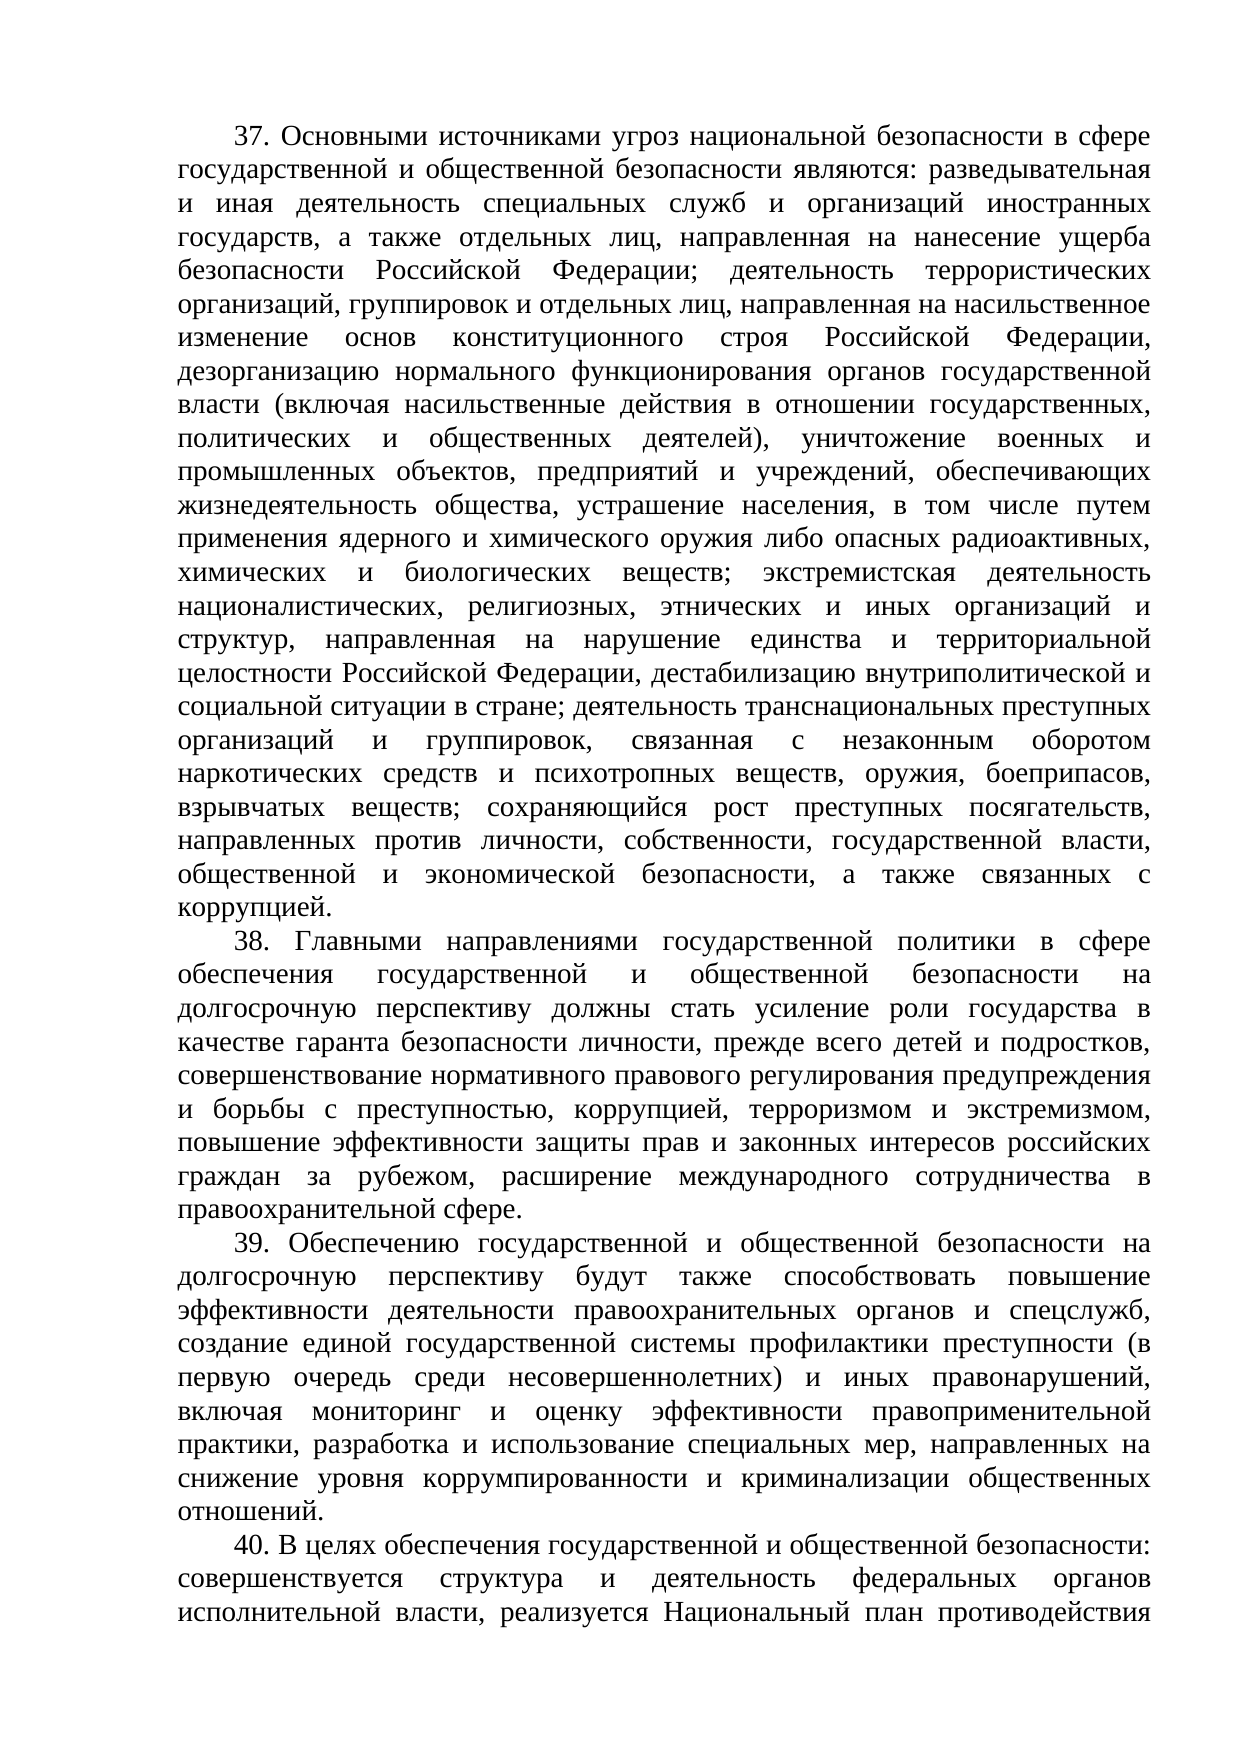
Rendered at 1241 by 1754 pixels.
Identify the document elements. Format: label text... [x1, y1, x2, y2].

text 39. Обеспечению государственной и общественной безопасности на долгосрочную перспективу будут также способствовать повышение эффективности деятельности правоохранительных органов и спецслужб, создание единой государственной системы профилактики преступности (в первую очередь среди несовершеннолетних) и иных правонарушений, включая мониторинг и оценку эффективности правоприменительной практики, разработка и использование специальных мер, направленных на снижение уровня коррумпированности и криминализации общественных отношений. [177, 1225, 1152, 1527]
text 37. Основными источниками угроз национальной безопасности в сфере государственной и общественной безопасности являются: разведывательная и иная деятельность специальных служб и организаций иностранных государств, а также отдельных лиц, направленная на нанесение ущерба безопасности Российской Федерации; деятельность террористических организаций, группировок и отдельных лиц, направленная на насильственное изменение основ конституционного строя Российской Федерации, дезорганизацию нормального функционирования органов государственной власти (включая насильственные действия в отношении государственных, политических и общественных деятелей), уничтожение военных и промышленных объектов, предприятий и учреждений, обеспечивающих жизнедеятельность общества, устрашение населения, в том числе путем применения ядерного и химического оружия либо опасных радиоактивных, химических и биологических веществ; экстремистская деятельность националистических, религиозных, этнических и иных организаций и структур, направленная на нарушение единства и территориальной целостности Российской Федерации, дестабилизацию внутриполитической и социальной ситуации в стране; деятельность транснациональных преступных организаций и группировок, связанная с незаконным оборотом наркотических средств и психотропных веществ, оружия, боеприпасов, взрывчатых веществ; сохраняющийся рост преступных посягательств, направленных против личности, собственности, государственной власти, общественной и экономической безопасности, а также связанных с коррупцией. [177, 118, 1152, 923]
text 38. Главными направлениями государственной политики в сфере обеспечения государственной и общественной безопасности на долгосрочную перспективу должны стать усиление роли государства в качестве гаранта безопасности личности, прежде всего детей и подростков, совершенствование нормативного правового регулирования предупреждения и борьбы с преступностью, коррупцией, терроризмом и экстремизмом, повышение эффективности защиты прав и законных интересов российских граждан за рубежом, расширение международного сотрудничества в правоохранительной сфере. [177, 923, 1152, 1225]
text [177, 1527, 1152, 1627]
